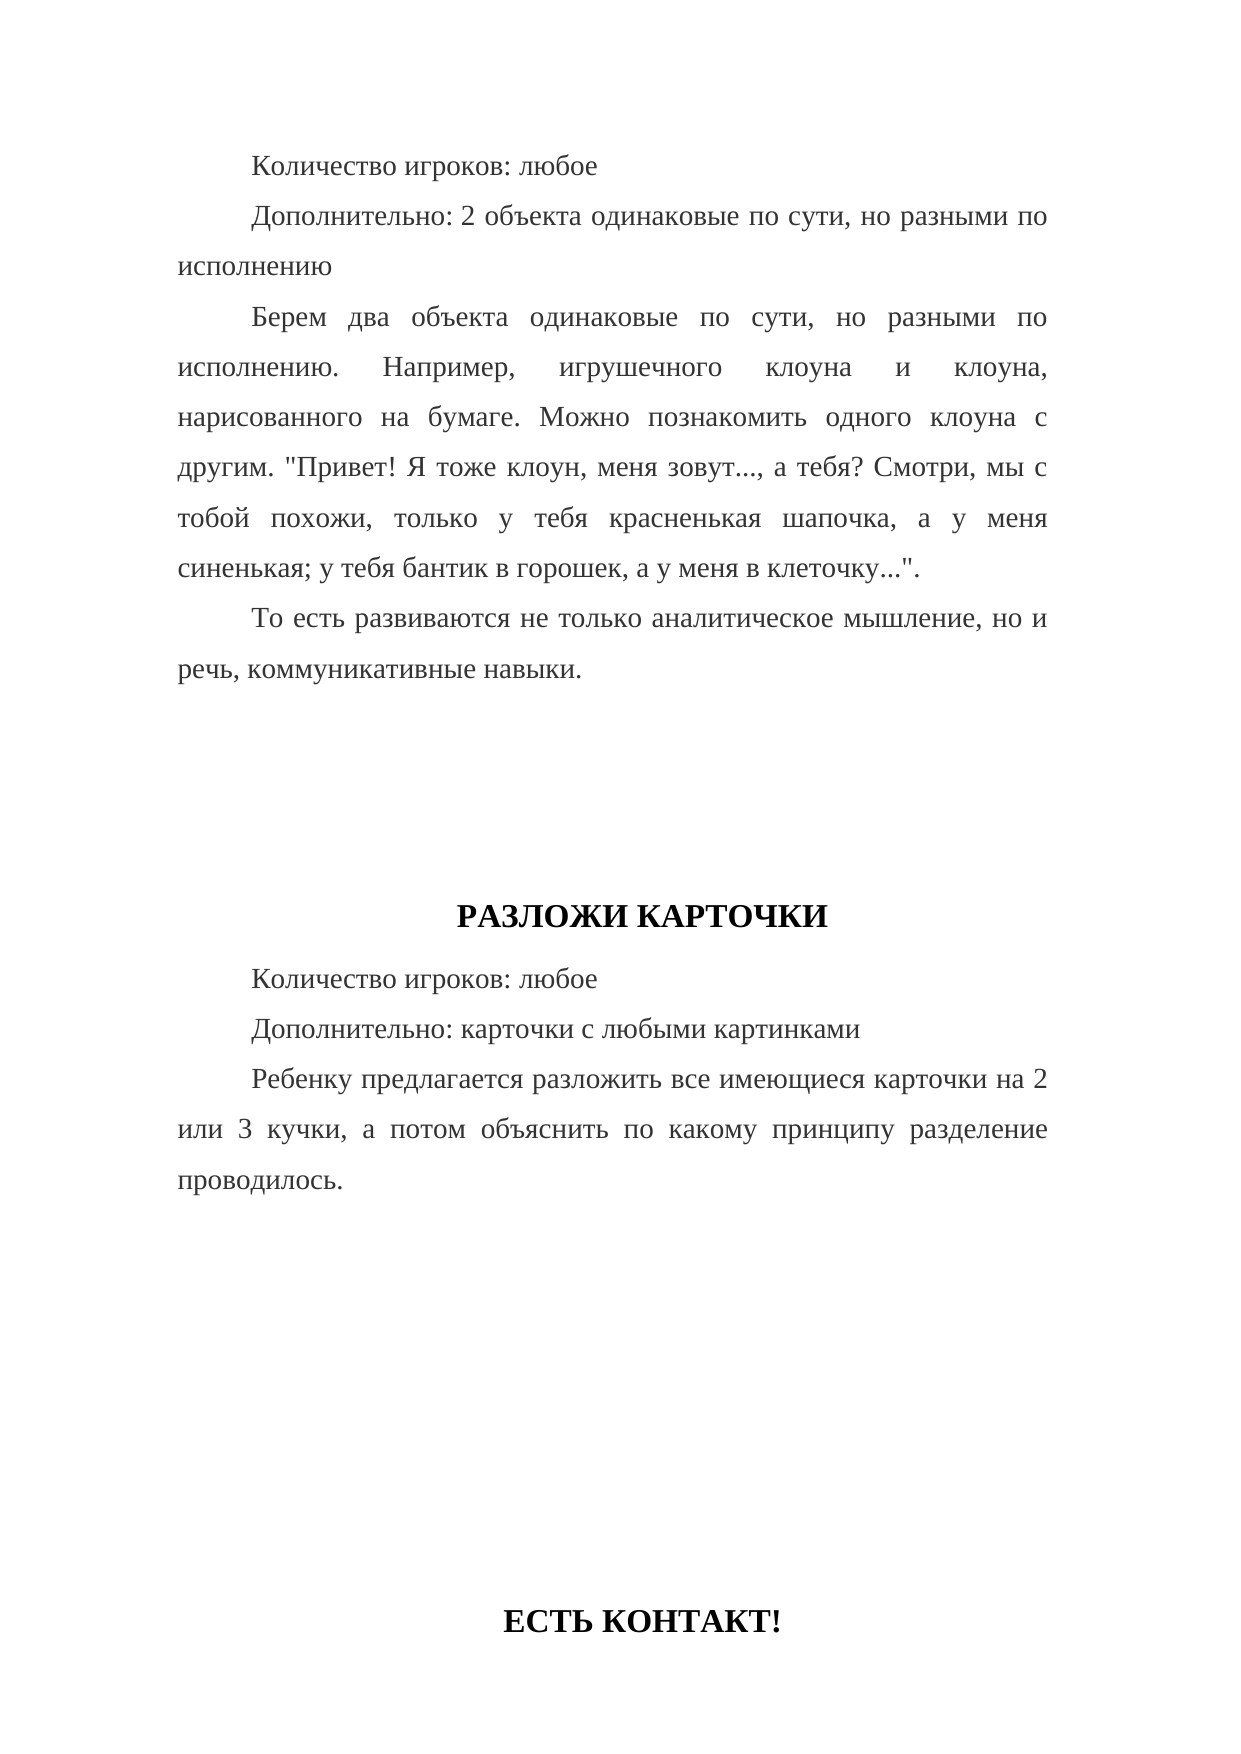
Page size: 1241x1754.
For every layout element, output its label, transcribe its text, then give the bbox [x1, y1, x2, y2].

text Количество игроков: любое [177, 961, 1048, 994]
text То есть развиваются не только аналитическое мышление, но и речь, коммуникативные навыки. [177, 601, 1048, 684]
text Дополнительно: 2 объекта одинаковые по сути, но разными по исполнению [177, 198, 1048, 282]
text РАЗЛОЖИ КАРТОЧКИ [177, 896, 1107, 934]
text Дополнительно: карточки с любыми картинками [177, 1011, 1048, 1044]
text Ребенку предлагается разложить все имеющиеся карточки на 2 или 3 кучки, а потом объяснить по какому принципу разделение проводилось. [177, 1061, 1048, 1196]
text Количество игроков: любое [177, 148, 1048, 181]
text Берем два объекта одинаковые по сути, но разными по исполнению. Например, игрушечного клоуна и клоуна, нарисованного на бумаге. Можно познакомить одного клоуна с другим. "Привет! Я тоже клоун, меня зовут..., а тебя? Смотри, мы с тобой похожи, только у тебя красненькая шапочка, а у меня синенькая; у тебя бантик в горошек, а у меня в клеточку...". [177, 299, 1048, 584]
text ЕСТЬ КОНТАКТ! [177, 1602, 1107, 1640]
